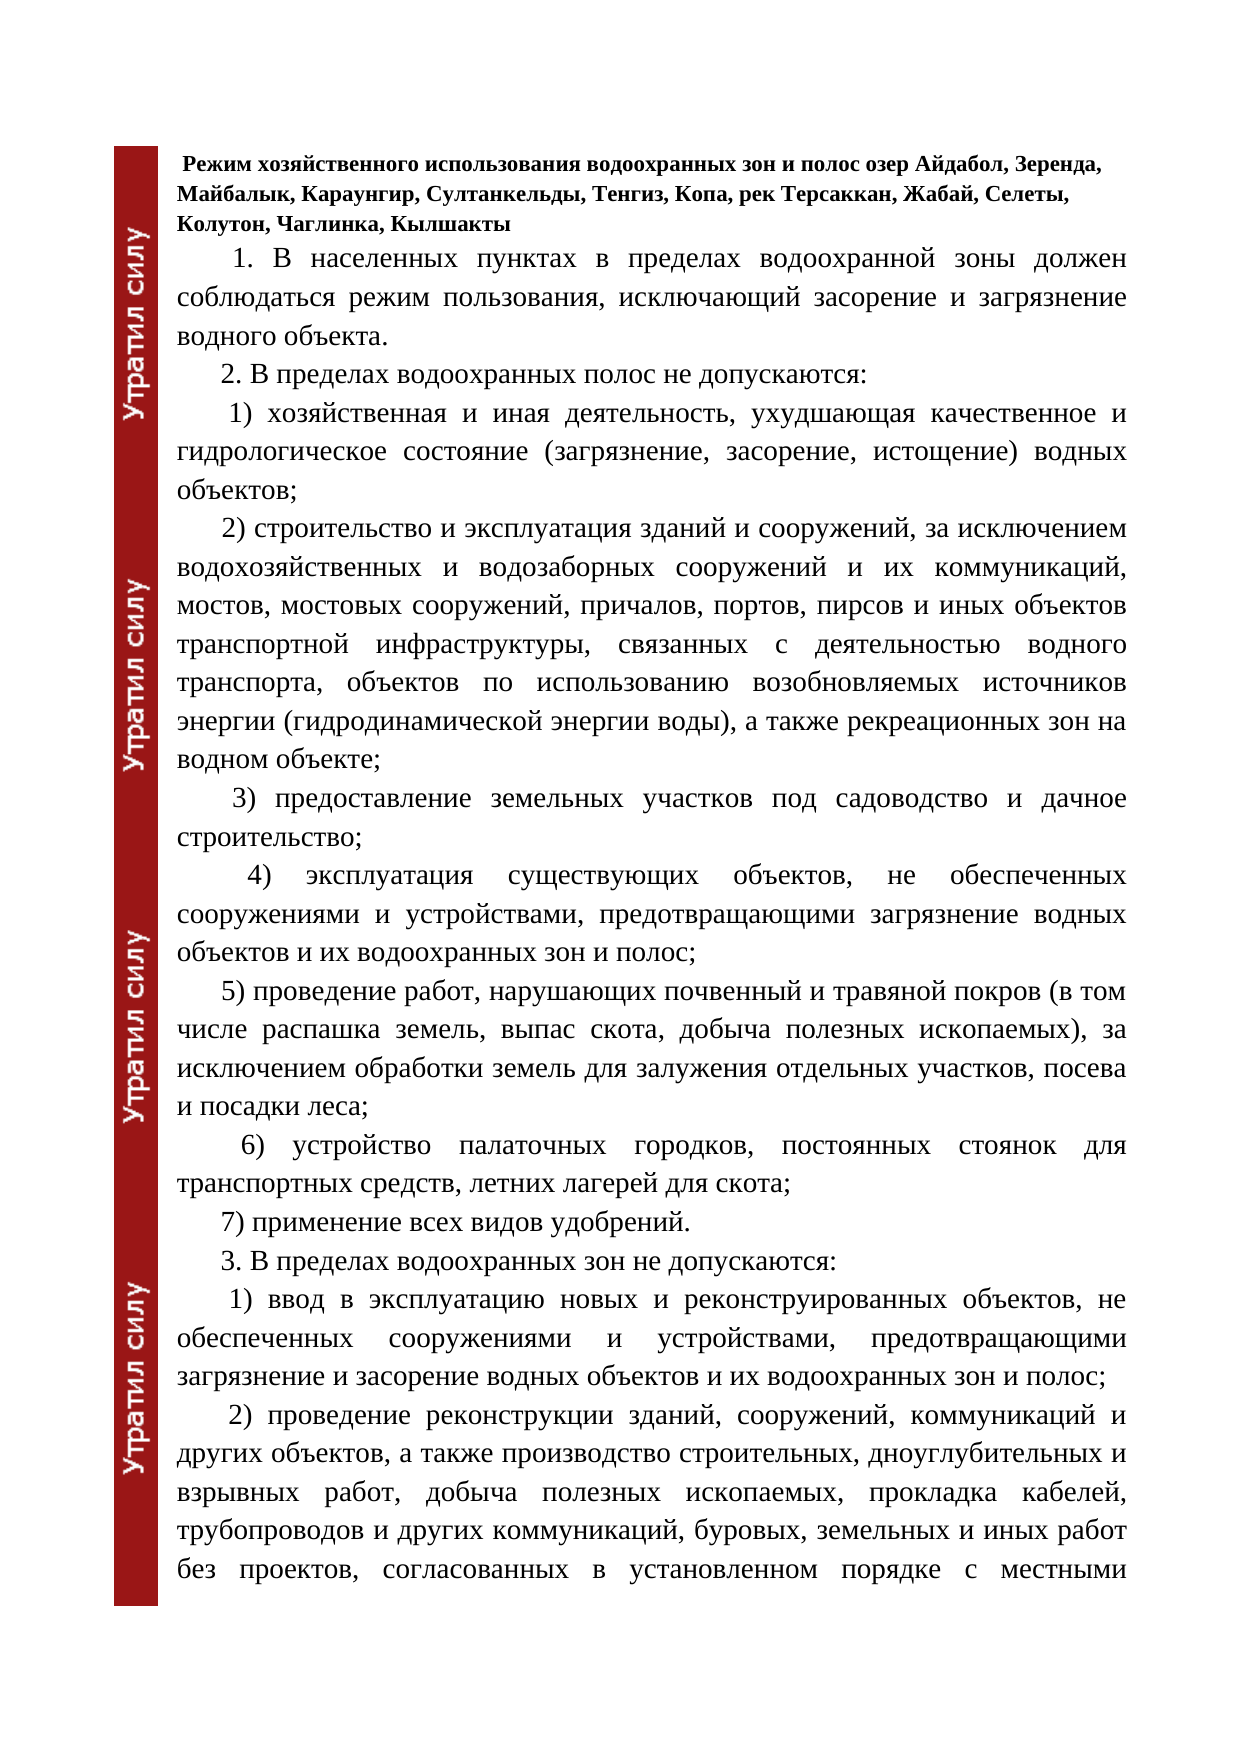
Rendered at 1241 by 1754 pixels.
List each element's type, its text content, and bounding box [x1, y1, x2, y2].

text 1) хозяйственная и иная деятельность, ухудшающая качественное и гидрологическое состояние (загрязнение, засорение, истощение) водных объектов; [112, 395, 1128, 505]
picture [114, 390, 158, 395]
text 1. В населенных пунктах в пределах водоохранной зоны должен соблюдаться режим пользования, исключающий засорение и загрязнение водного объекта. [112, 241, 1128, 351]
text 6) устройство палаточных городков, постоянных стоянок для транспортных средств, летних лагерей для скота; [112, 1127, 1128, 1199]
picture [114, 146, 158, 150]
text 4) эксплуатация существующих объектов, не обеспеченных сооружениями и устройствами, предотвращающими загрязнение водных объектов и их водоохранных зон и полос; [112, 857, 1128, 968]
text 1) ввод в эксплуатацию новых и реконструированных объектов, не обеспеченных сооружениями и устройствами, предотвращающими загрязнение и засорение водных объектов и их водоохранных зон и полос; [112, 1281, 1128, 1392]
picture [114, 968, 158, 973]
text 2. В пределах водоохранных полос не допускаются: [112, 356, 1128, 390]
text 5) проведение работ, нарушающих почвенный и травяной покров (в том числе распашка земель, выпас скота, добыча полезных ископаемых), за исключением обработки земель для залужения отдельных участков, посева и посадки леса; [112, 973, 1128, 1122]
picture [114, 1238, 158, 1243]
picture [114, 1276, 158, 1281]
picture [114, 1392, 158, 1397]
picture [114, 1199, 158, 1204]
picture [114, 1584, 158, 1606]
picture [114, 852, 158, 857]
text 3. В пределах водоохранных зон не допускаются: [112, 1243, 1128, 1276]
text 3) предоставление земельных участков под садоводство и дачное строительство; [112, 780, 1128, 852]
picture [114, 237, 158, 241]
picture [114, 1122, 158, 1127]
text 7) применение всех видов удобрений. [112, 1204, 1128, 1238]
text 2) строительство и эксплуатация зданий и сооружений, за исключением водохозяйственных и водозаборных сооружений и их коммуникаций, мостов, мостовых сооружений, причалов, портов, пирсов и иных объектов транспортной инфраструктуры, связанных с деятельностью водного транспорта, объектов по использованию возобновляемых источников энергии (гидродинамической энергии воды), а также рекреационных зон на водном объекте; [112, 510, 1128, 775]
text Режим хозяйственного использования водоохранных зон и полос озер Айдабол, Зеренда, Майбалык, Караунгир, Султанкельды, Тенгиз, Копа, рек Терсаккан, Жабай, Селеты, Колутон, Чаглинка, Кылшакты [112, 150, 1128, 237]
picture [114, 505, 158, 510]
picture [114, 775, 158, 780]
picture [114, 351, 158, 356]
